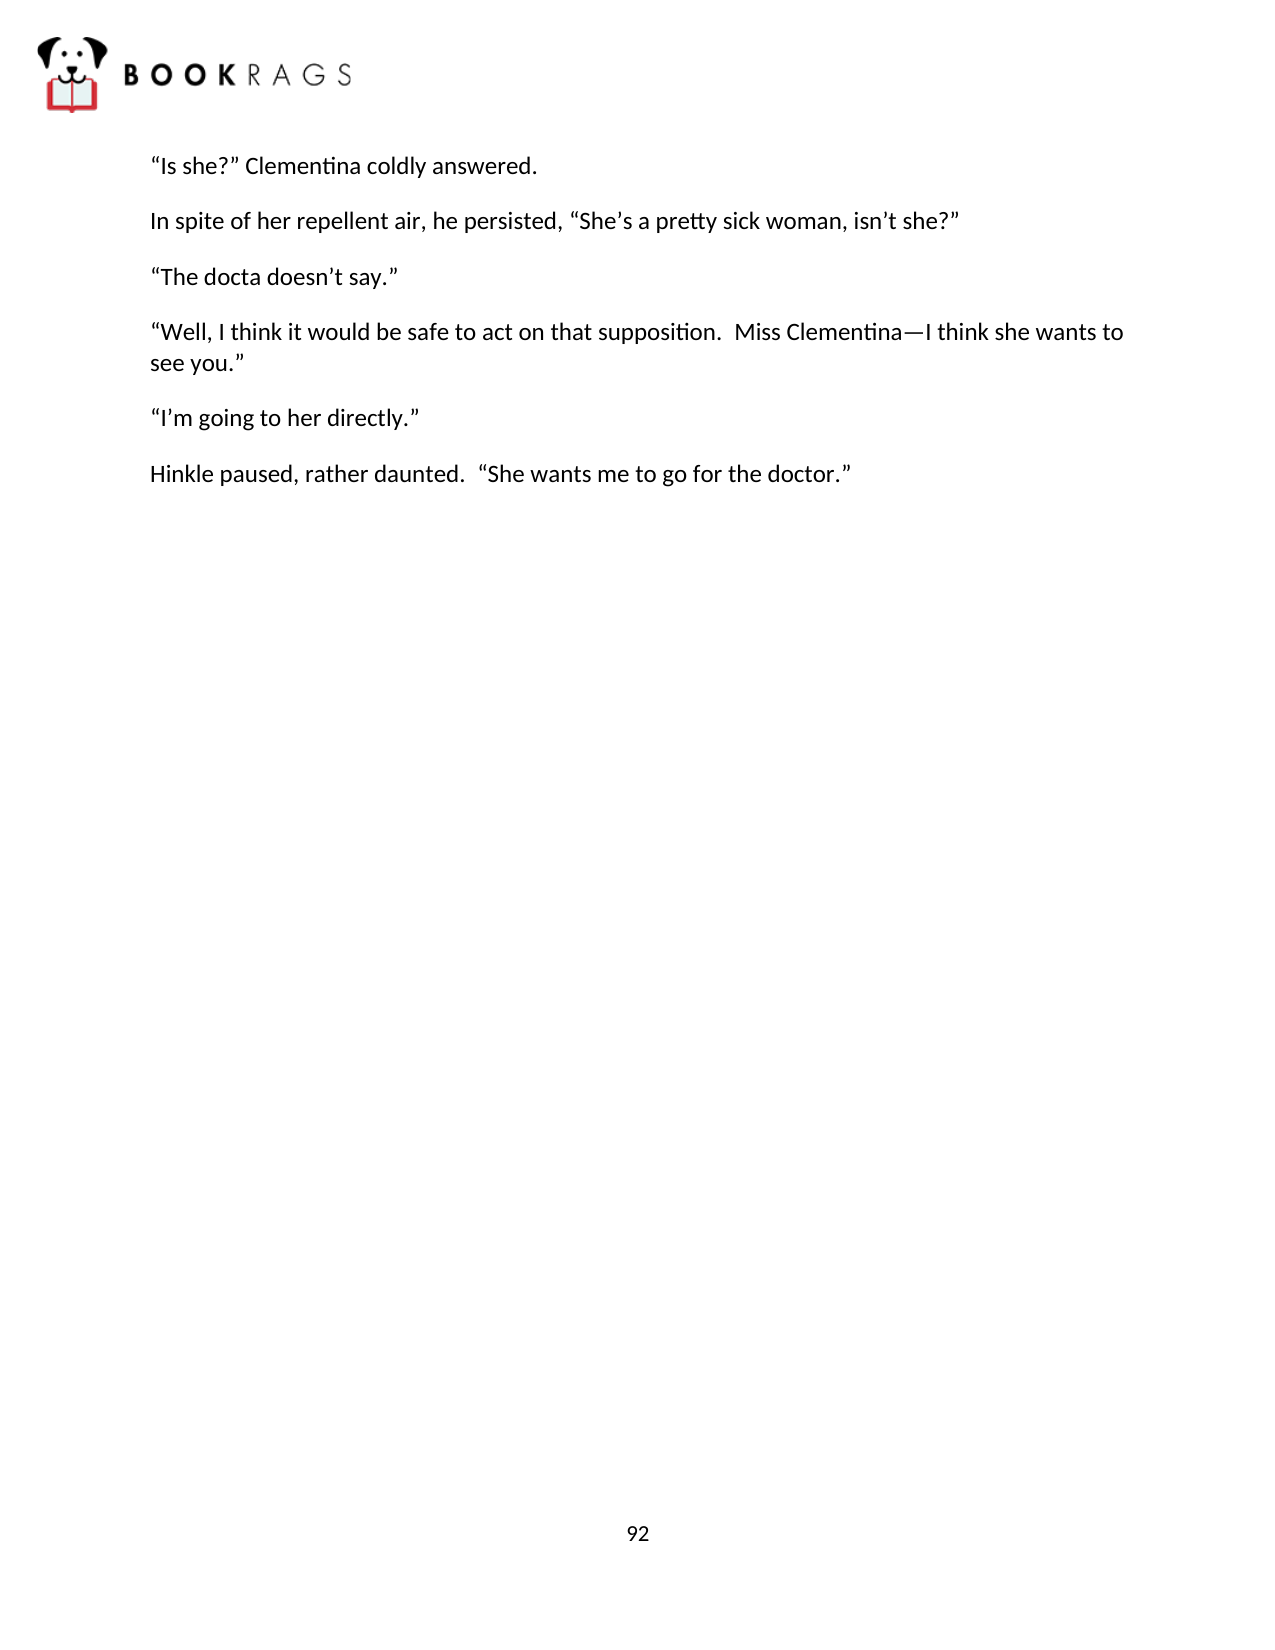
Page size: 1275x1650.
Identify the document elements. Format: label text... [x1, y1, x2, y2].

picture [37, 37, 351, 113]
text In spite of her repellent air, he persisted, “She’s a pretty sick woman, isn’t she?” [150, 206, 1125, 236]
text “Well, I think it would be safe to act on that supposition. Miss Clementina—­I think she wants to see you.” [150, 317, 1125, 378]
text “The docta doesn’t say.” [150, 261, 1125, 292]
text Hinkle paused, rather daunted. “She wants me to go for the doctor.” [150, 458, 1125, 489]
text “I’m going to her directly.” [150, 403, 1125, 433]
text “Is she?” Clementina coldly answered. [150, 150, 1125, 181]
